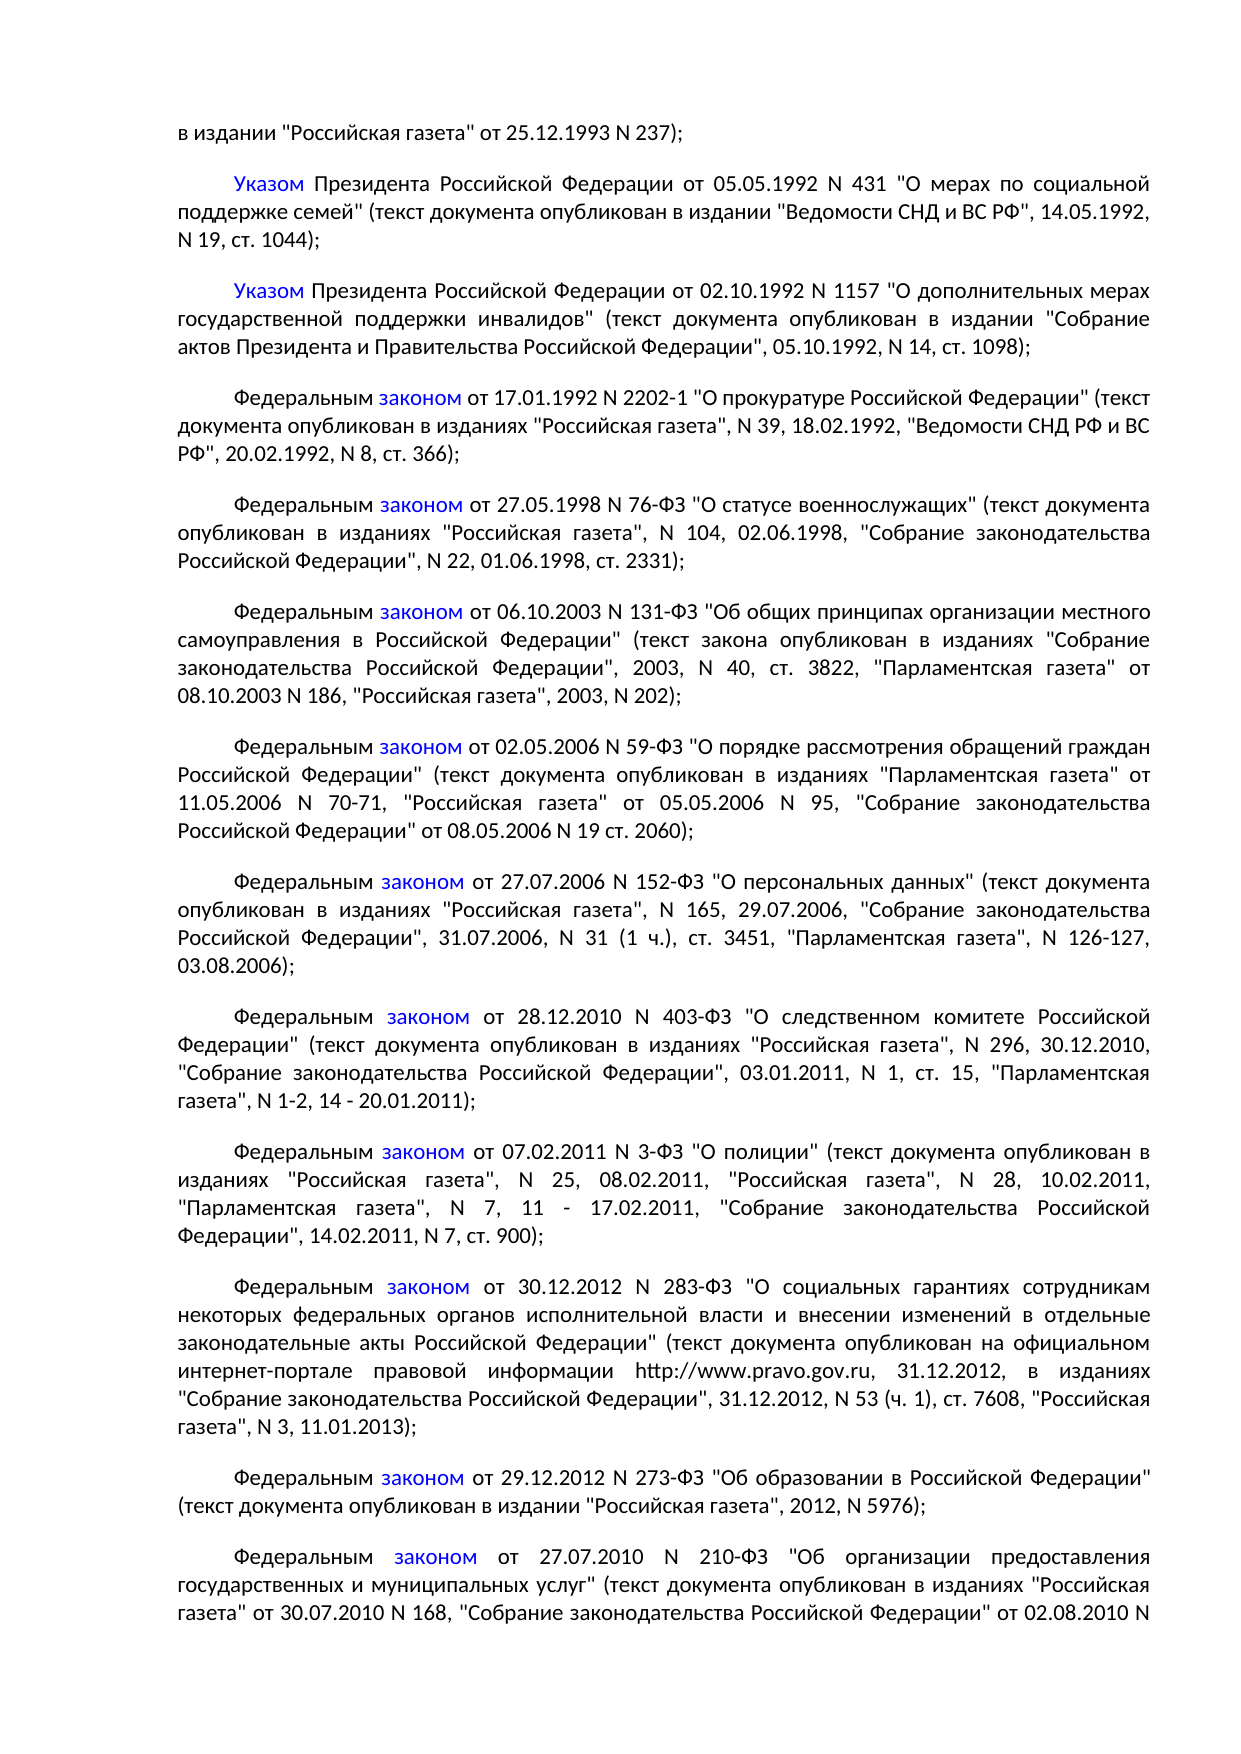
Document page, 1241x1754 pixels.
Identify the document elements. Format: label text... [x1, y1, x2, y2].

text Федеральным законом от 07.02.2011 N 3-ФЗ "О полиции" (текст документа опубликован в изданиях "Российская газета", N 25, 08.02.2011, "Российская газета", N 28, 10.02.2011, "Парламентская газета", N 7, 11 - 17.02.2011, "Собрание законодательства Российской Федерации", 14.02.2011, N 7, ст. 900); [177, 1137, 1152, 1249]
text Федеральным законом от 06.10.2003 N 131-ФЗ "Об общих принципах организации местного самоуправления в Российской Федерации" (текст закона опубликован в изданиях "Собрание законодательства Российской Федерации", 2003, N 40, ст. 3822, "Парламентская газета" от 08.10.2003 N 186, "Российская газета", 2003, N 202); [177, 597, 1152, 709]
text Федеральным законом от 30.12.2012 N 283-ФЗ "О социальных гарантиях сотрудникам некоторых федеральных органов исполнительной власти и внесении изменений в отдельные законодательные акты Российской Федерации" (текст документа опубликован на официальном интернет-портале правовой информации http://www.pravo.gov.ru, 31.12.2012, в изданиях "Собрание законодательства Российской Федерации", 31.12.2012, N 53 (ч. 1), ст. 7608, "Российская газета", N 3, 11.01.2013); [177, 1272, 1152, 1440]
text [177, 1542, 1152, 1626]
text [177, 118, 1152, 146]
text Федеральным законом от 27.07.2006 N 152-ФЗ "О персональных данных" (текст документа опубликован в изданиях "Российская газета", N 165, 29.07.2006, "Собрание законодательства Российской Федерации", 31.07.2006, N 31 (1 ч.), ст. 3451, "Парламентская газета", N 126-127, 03.08.2006); [177, 867, 1152, 979]
text Указом Президента Российской Федерации от 02.10.1992 N 1157 "О дополнительных мерах государственной поддержки инвалидов" (текст документа опубликован в издании "Собрание актов Президента и Правительства Российской Федерации", 05.10.1992, N 14, ст. 1098); [177, 276, 1152, 360]
text Федеральным законом от 29.12.2012 N 273-ФЗ "Об образовании в Российской Федерации" (текст документа опубликован в издании "Российская газета", 2012, N 5976); [177, 1463, 1152, 1519]
text Федеральным законом от 27.05.1998 N 76-ФЗ "О статусе военнослужащих" (текст документа опубликован в изданиях "Российская газета", N 104, 02.06.1998, "Собрание законодательства Российской Федерации", N 22, 01.06.1998, ст. 2331); [177, 490, 1152, 574]
text Федеральным законом от 17.01.1992 N 2202-1 "О прокуратуре Российской Федерации" (текст документа опубликован в изданиях "Российская газета", N 39, 18.02.1992, "Ведомости СНД РФ и ВС РФ", 20.02.1992, N 8, ст. 366); [177, 383, 1152, 467]
text Федеральным законом от 28.12.2010 N 403-ФЗ "О следственном комитете Российской Федерации" (текст документа опубликован в изданиях "Российская газета", N 296, 30.12.2010, "Собрание законодательства Российской Федерации", 03.01.2011, N 1, ст. 15, "Парламентская газета", N 1-2, 14 - 20.01.2011); [177, 1002, 1152, 1114]
text Федеральным законом от 02.05.2006 N 59-ФЗ "О порядке рассмотрения обращений граждан Российской Федерации" (текст документа опубликован в изданиях "Парламентская газета" от 11.05.2006 N 70-71, "Российская газета" от 05.05.2006 N 95, "Собрание законодательства Российской Федерации" от 08.05.2006 N 19 ст. 2060); [177, 732, 1152, 844]
text Указом Президента Российской Федерации от 05.05.1992 N 431 "О мерах по социальной поддержке семей" (текст документа опубликован в издании "Ведомости СНД и ВС РФ", 14.05.1992, N 19, ст. 1044); [177, 169, 1152, 253]
